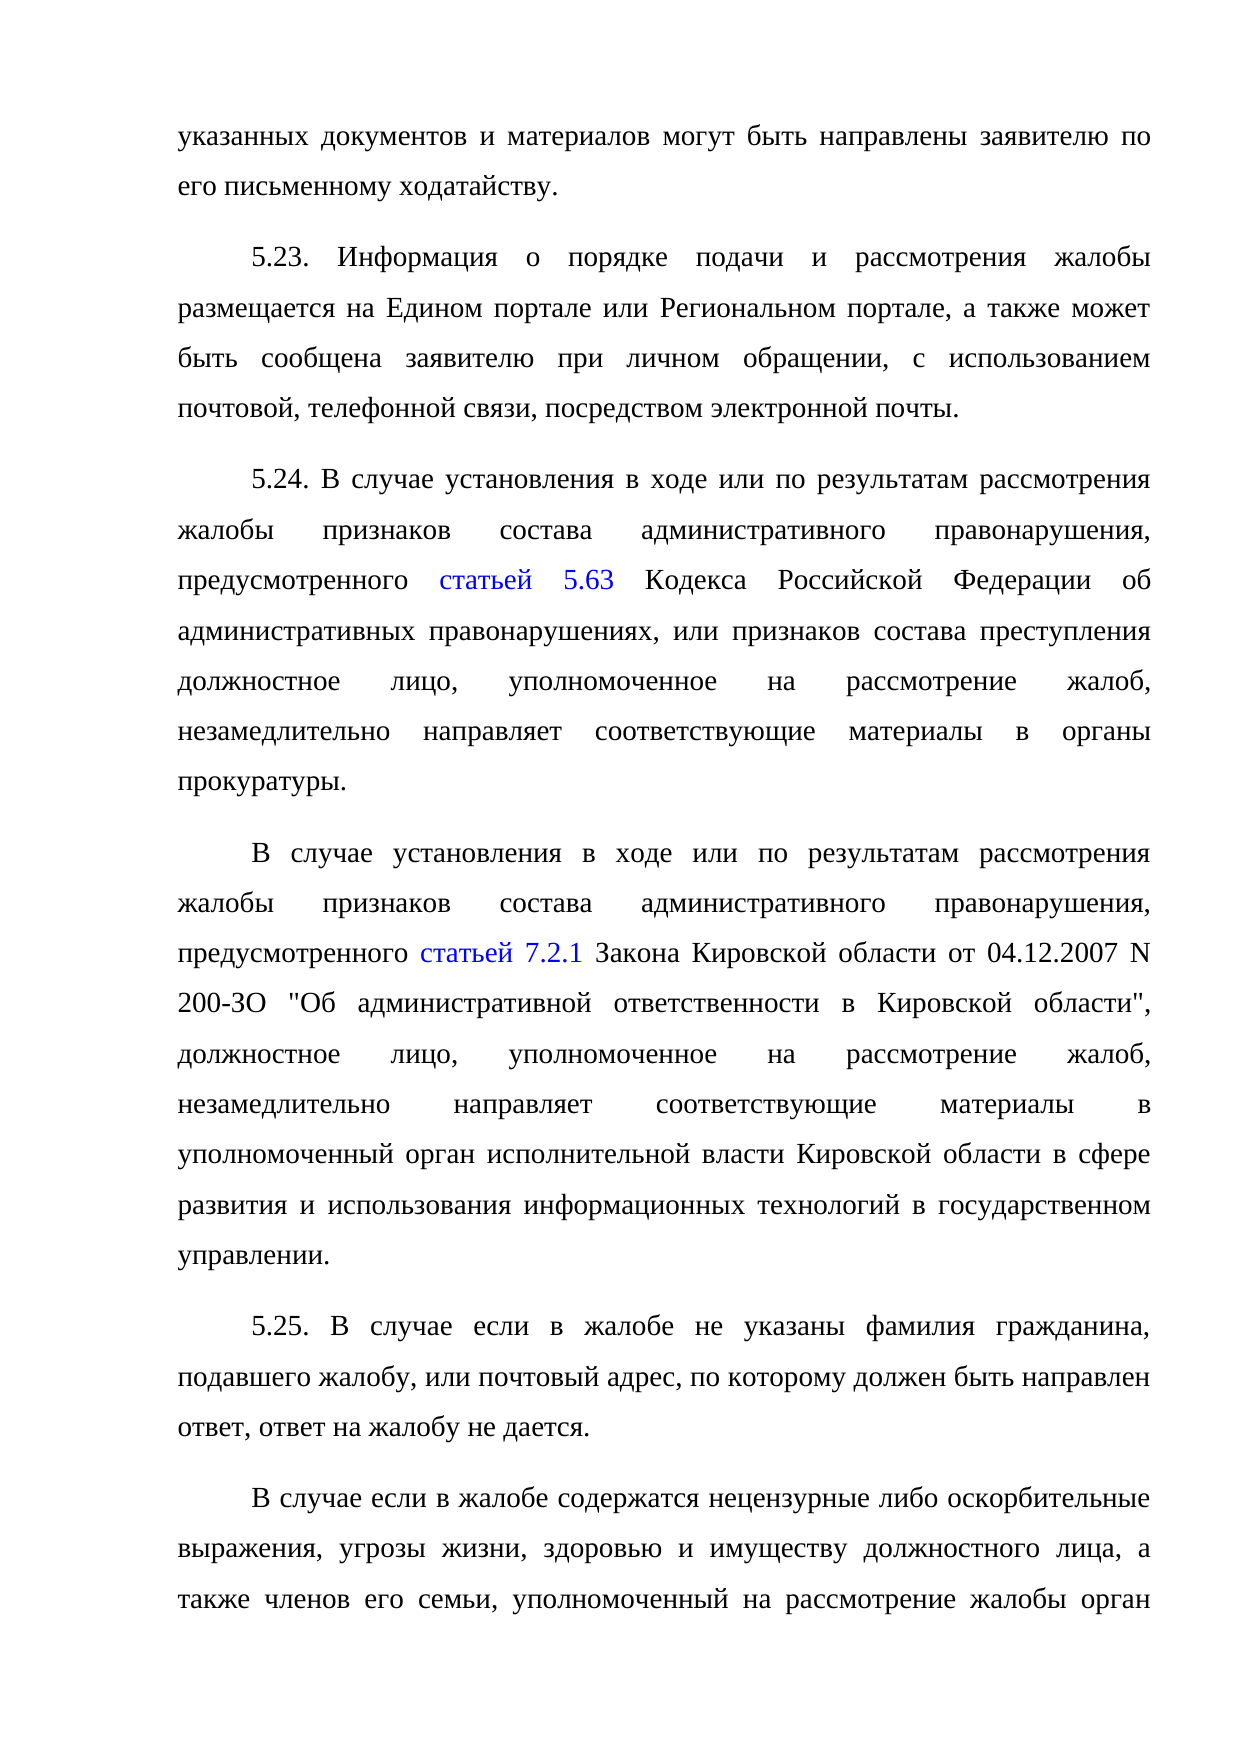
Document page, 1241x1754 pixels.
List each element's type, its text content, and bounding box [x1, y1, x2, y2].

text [177, 118, 1152, 202]
text 5.23. Информация о порядке подачи и рассмотрения жалобы размещается на Едином портале или Региональном портале, а также может быть сообщена заявителю при личном обращении, с использованием почтовой, телефонной связи, посредством электронной почты. [177, 239, 1152, 424]
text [177, 1480, 1152, 1614]
text В случае установления в ходе или по результатам рассмотрения жалобы признаков состава административного правонарушения, предусмотренного статьей 7.2.1 Закона Кировской области от 04.12.2007 N 200-ЗО "Об административной ответственности в Кировской области", должностное лицо, уполномоченное на рассмотрение жалоб, незамедлительно направляет соответствующие материалы в уполномоченный орган исполнительной власти Кировской области в сфере развития и использования информационных технологий в государственном управлении. [177, 835, 1152, 1271]
text 5.25. В случае если в жалобе не указаны фамилия гражданина, подавшего жалобу, или почтовый адрес, по которому должен быть направлен ответ, ответ на жалобу не дается. [177, 1308, 1152, 1442]
text 5.24. В случае установления в ходе или по результатам рассмотрения жалобы признаков состава административного правонарушения, предусмотренного статьей 5.63 Кодекса Российской Федерации об административных правонарушениях, или признаков состава преступления должностное лицо, уполномоченное на рассмотрение жалоб, незамедлительно направляет соответствующие материалы в органы прокуратуры. [177, 462, 1152, 797]
